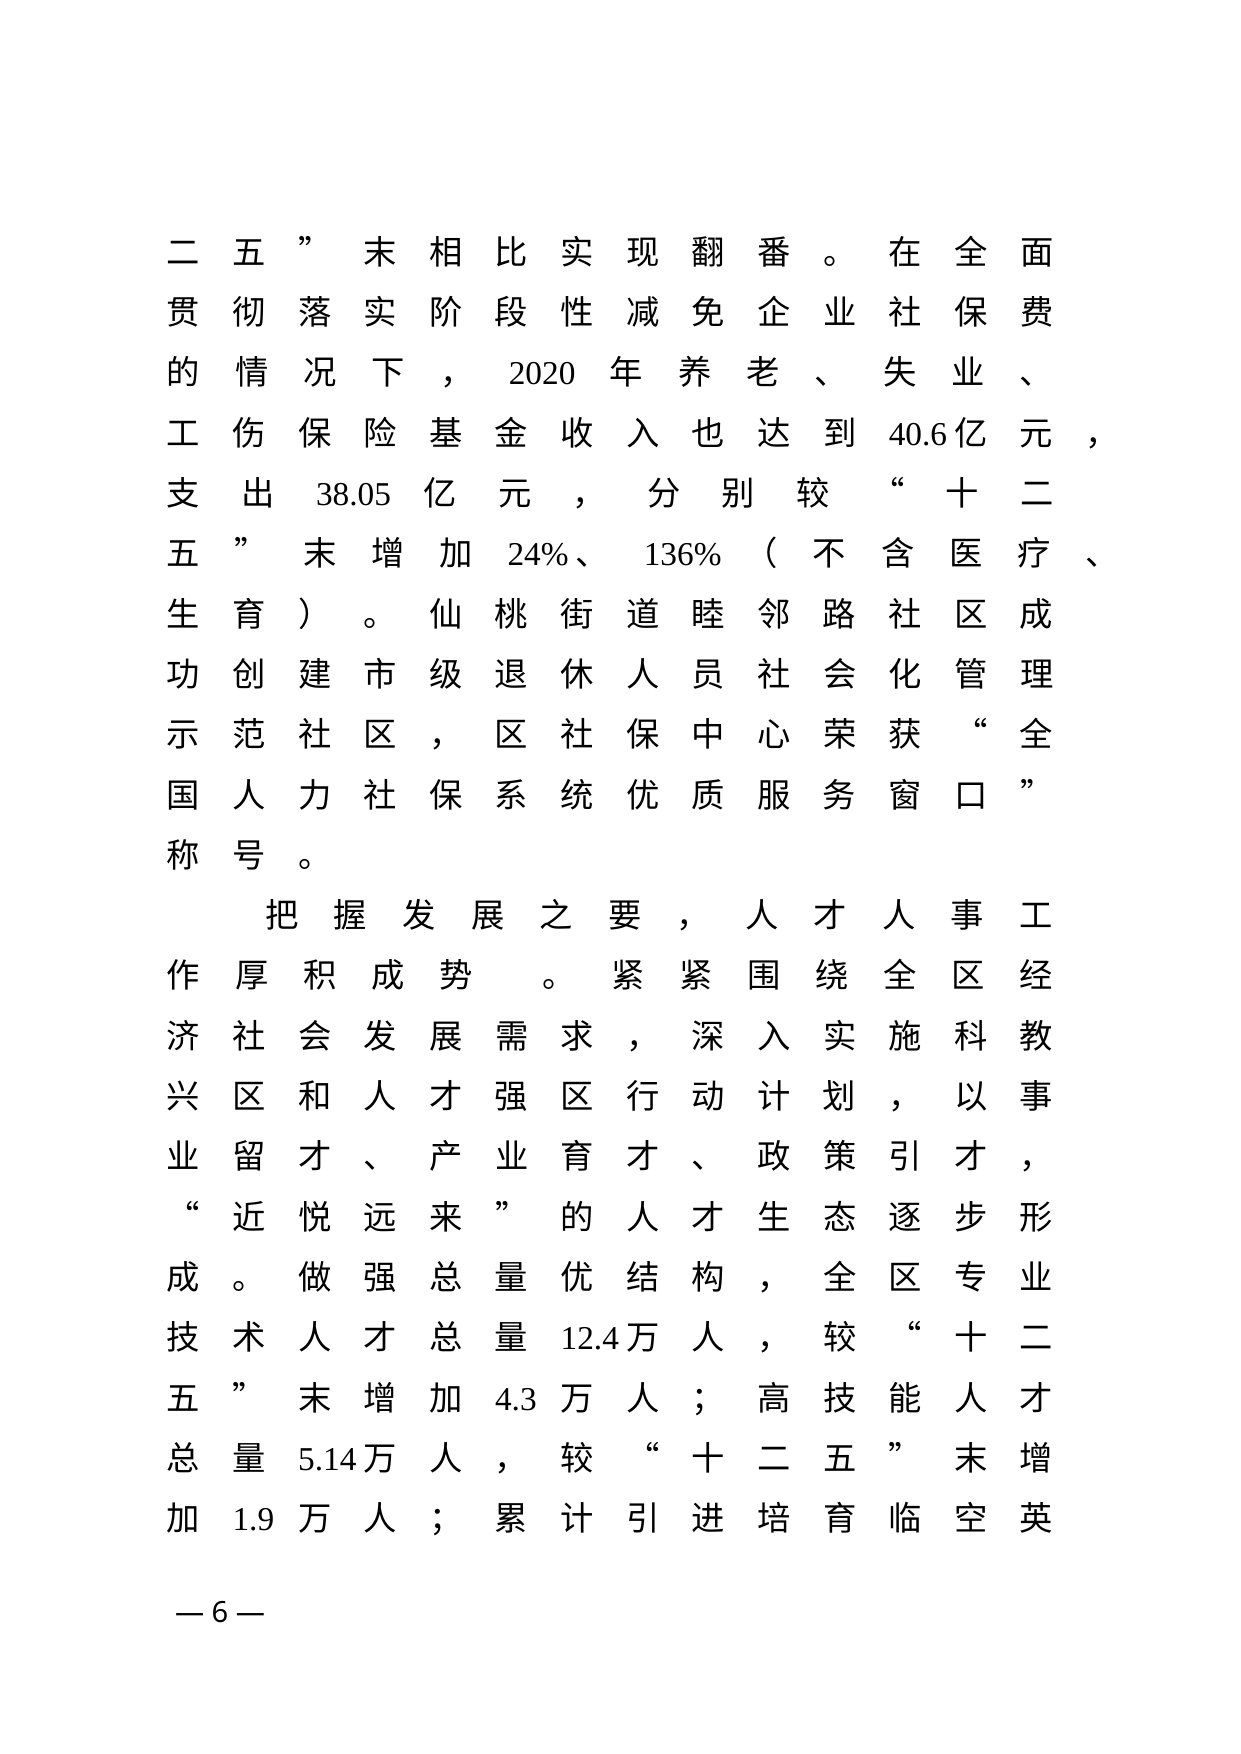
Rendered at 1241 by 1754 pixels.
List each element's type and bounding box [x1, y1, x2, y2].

text [167, 883, 1085, 1546]
text [167, 219, 1085, 883]
